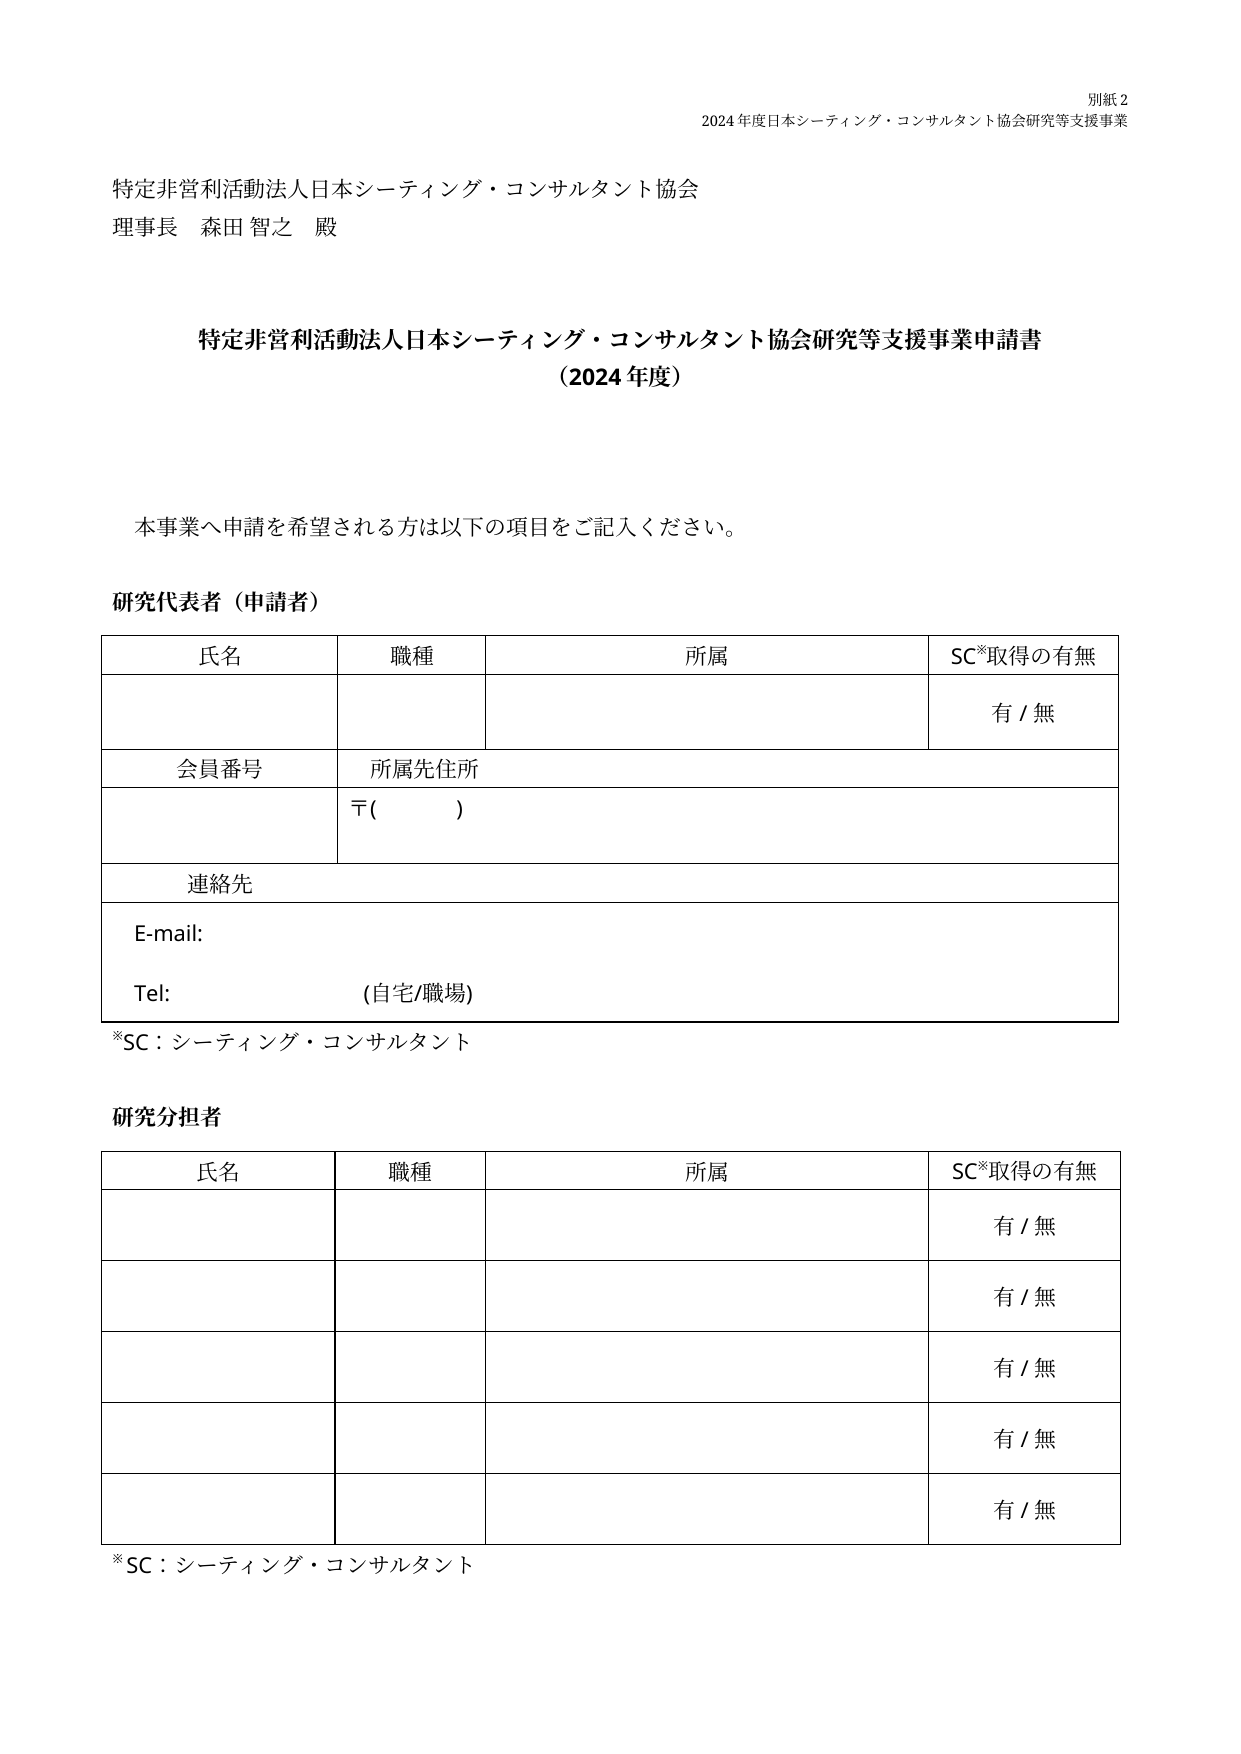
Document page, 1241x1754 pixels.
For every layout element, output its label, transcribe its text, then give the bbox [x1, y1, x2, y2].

table_cell 有 / 無 [929, 675, 1118, 749]
table_cell 〒( ) [338, 788, 1118, 863]
table_cell Tel: (自宅/職場) [102, 963, 1118, 1021]
table_cell [336, 1190, 485, 1260]
text （2024年度） [112, 357, 1128, 395]
text 特定非営利活動法人日本シーティング・コンサルタント協会研究等支援事業申請書 [112, 320, 1128, 357]
table_cell 連絡先 [102, 864, 338, 902]
table_cell 有 / 無 [929, 1190, 1120, 1260]
table_cell 有 / 無 [929, 1332, 1120, 1402]
table_cell [336, 1261, 485, 1331]
table_header 氏名 [102, 1152, 334, 1189]
table_cell [336, 1474, 485, 1544]
table_cell 有 / 無 [929, 1403, 1120, 1473]
table_header 氏名 [102, 636, 337, 674]
table_cell [336, 1403, 485, 1473]
table_cell [102, 1474, 334, 1544]
text 研究代表者（申請者） [112, 582, 1128, 620]
text 特定非営利活動法人日本シーティング・コンサルタント協会 [112, 170, 1128, 207]
table_cell [486, 675, 928, 749]
table_cell [486, 1332, 928, 1402]
table_cell [102, 1261, 334, 1331]
table_cell [486, 1261, 928, 1331]
text 本事業へ申請を希望される方は以下の項目をご記入ください。 [112, 507, 1128, 545]
text 研究分担者 [112, 1097, 1128, 1135]
table_cell [102, 1332, 334, 1402]
table_cell [102, 1190, 334, 1260]
table_cell [102, 788, 337, 863]
table_cell [338, 675, 485, 749]
table_cell 有 / 無 [929, 1474, 1120, 1544]
table_cell [102, 675, 337, 749]
table_header 所属 [486, 1152, 928, 1189]
table_cell 所属先住所 [338, 750, 1118, 787]
text ※SC：シーティング・コンサルタント [112, 1022, 1128, 1060]
table_cell [102, 1403, 334, 1473]
table_cell 会員番号 [102, 750, 337, 787]
table_cell 有 / 無 [929, 1261, 1120, 1331]
table_cell [486, 1474, 928, 1544]
table_header 職種 [336, 1152, 485, 1189]
table_header 職種 [338, 636, 485, 674]
table_cell [338, 864, 1118, 902]
table_header SC※取得の有無 [929, 636, 1118, 674]
table_cell [486, 1190, 928, 1260]
table_header 所属 [486, 636, 928, 674]
table_cell [336, 1332, 485, 1402]
text ※ SC：シーティング・コンサルタント [112, 1545, 1128, 1582]
text 理事長 森田 智之 殿 [112, 207, 1128, 245]
table_cell [486, 1403, 928, 1473]
table_header SC※取得の有無 [929, 1152, 1120, 1189]
table_cell E-mail: [102, 903, 1118, 963]
